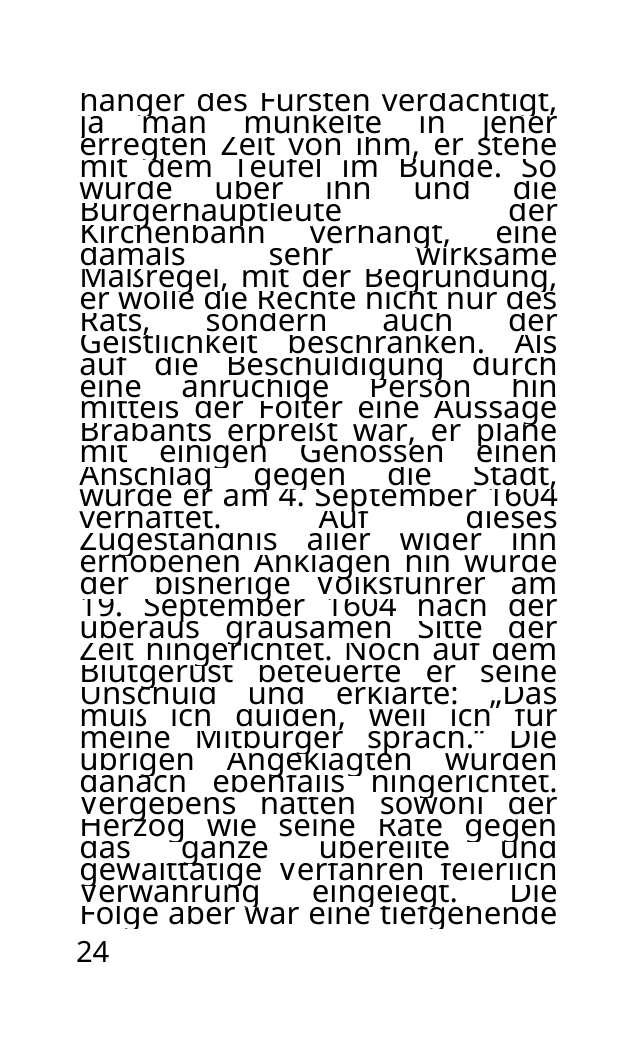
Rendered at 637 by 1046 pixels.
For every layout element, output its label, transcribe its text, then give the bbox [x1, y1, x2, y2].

text hänger des Fürsten verdächtigt, ja man munkelte in jener erregten Zeit von ihm, er stehe mit dem Teufel im Bunde. So wurde über ihn und die Bürgerhauptleute der Kirchenbann verhängt, eine damals sehr wirksame Maßregel, mit der Begründung, er wolle die Rechte nicht nur des Rats, sondern auch der Geistlichkeit beschränken. Als auf die Beschuldigung durch eine anrüchige Person hin mittels der Folter eine Aussage Brabants erpreßt war, er plane mit einigen Genossen einen Anschlag gegen die Stadt, wurde er am 4. September 1604 verhaftet. Auf dieses Zugeständnis aller wider ihn erhobenen Anklagen hin wurde der bisherige Volksführer am 19. September 1604 nach der überaus grausamen Sitte der Zeit hingerichtet. Noch auf dem Blutgerüst beteuerte er seine Unschuld und erklärte: „Das muß ich dulden, weil ich für meine Mitbürger sprach.“ Die übrigen Angeklagten wurden danach ebenfalls hingerichtet. Vergebens hatten sowohl der Herzog wie seine Räte gegen das ganze übereilte und gewalttätige Verfahren feierlich Verwahrung eingelegt. Die Folge aber war eine tiefgehende Einschüchterung der gesamten Bürgerschaft. (Nach F. J. Winter.) [79, 94, 558, 928]
text 24 [76, 939, 109, 969]
